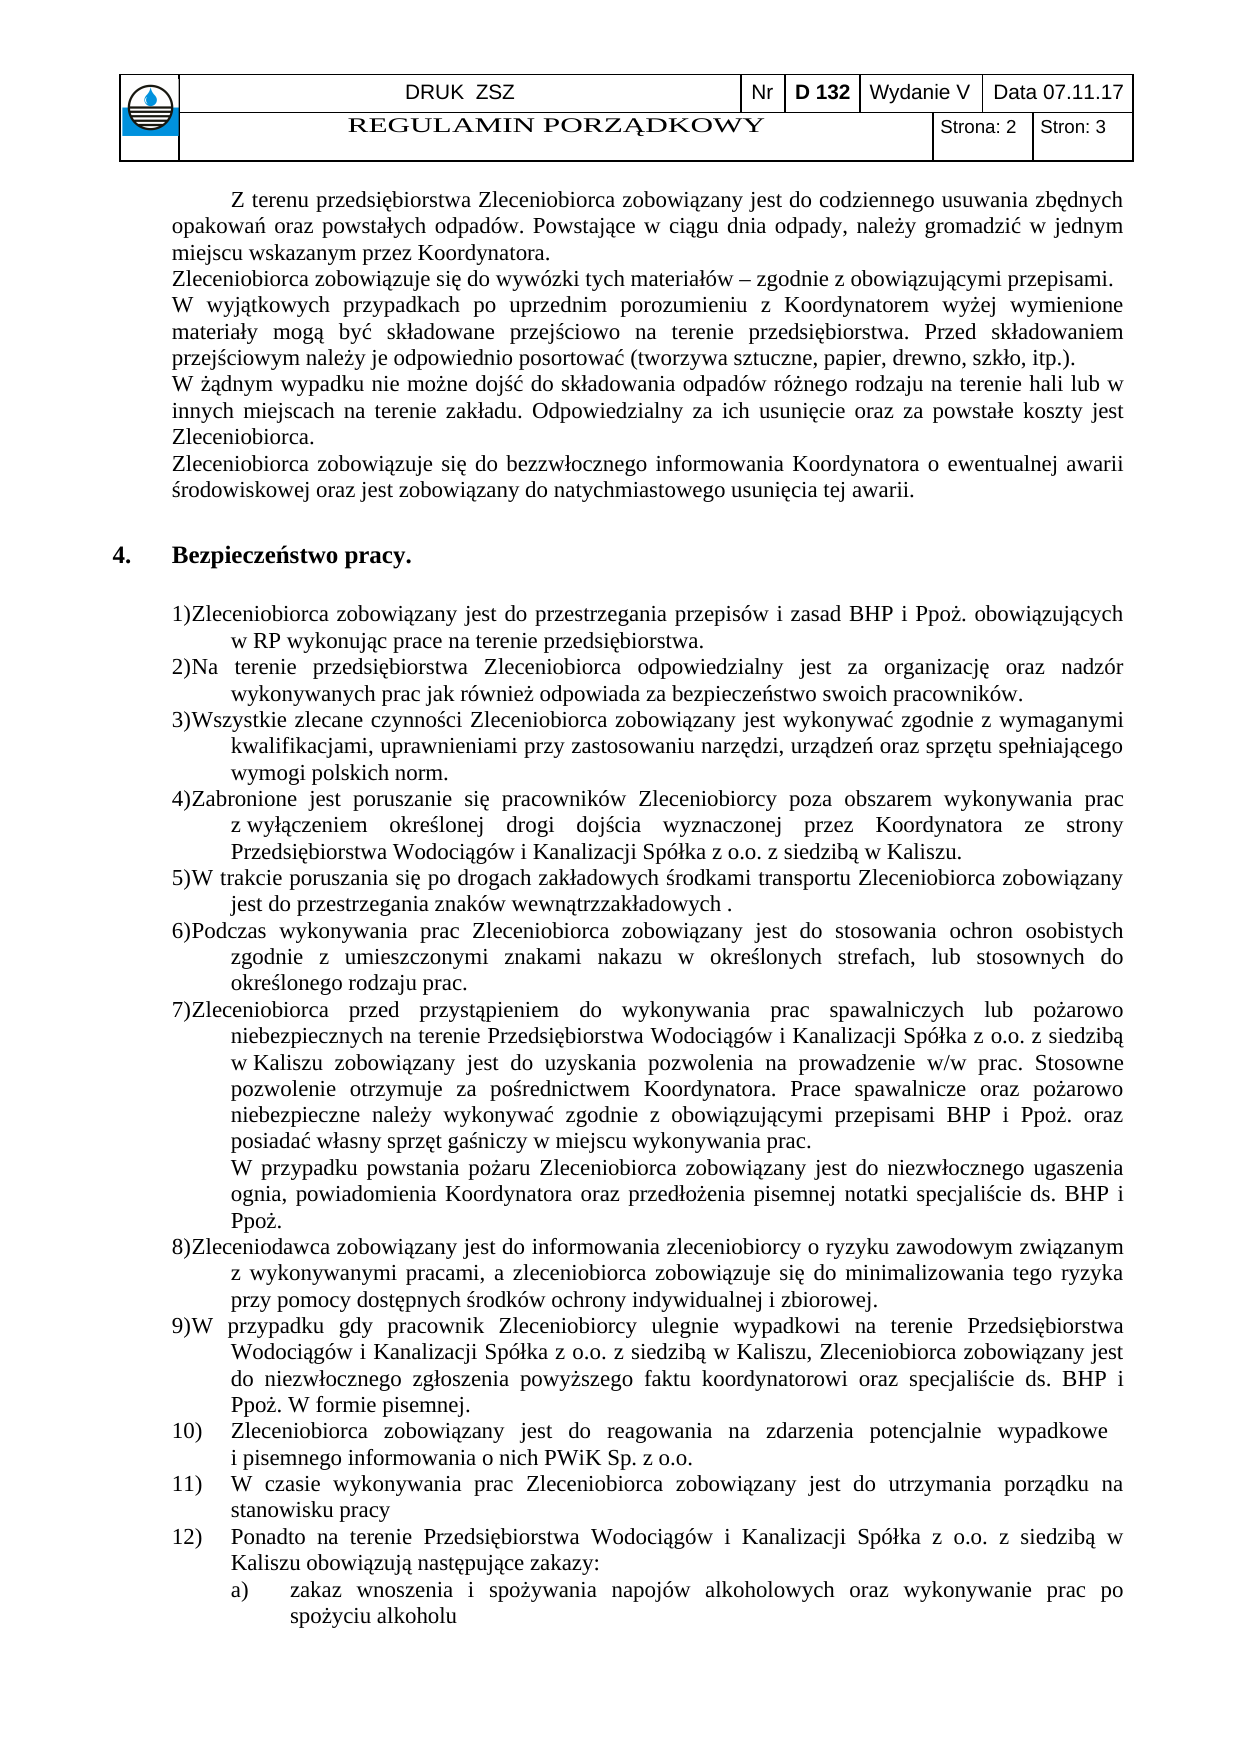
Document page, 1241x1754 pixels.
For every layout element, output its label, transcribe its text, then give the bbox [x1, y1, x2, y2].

list W czasie wykonywania prac Zleceniobiorca zobowiązany jest do utrzymania porządku na stanowisku pracy [172, 1470, 1125, 1523]
list Zleceniobiorca przed przystąpieniem do wykonywania prac spawalniczych lub pożarowo niebezpiecznych na terenie Przedsiębiorstwa Wodociągów i Kanalizacji Spółka z o.o. z siedzibą w Kaliszu zobowiązany jest do uzyskania pozwolenia na prowadzenie w/w prac. Stosowne pozwolenie otrzymuje za pośrednictwem Koordynatora. Prace spawalnicze oraz pożarowo niebezpieczne należy wykonywać zgodnie z obowiązującymi przepisami BHP i Ppoż. oraz posiadać własny sprzęt gaśniczy w miejscu wykonywania prac. [172, 996, 1125, 1154]
text W wyjątkowych przypadkach po uprzednim porozumieniu z Koordynatorem wyżej wymienione materiały mogą być składowane przejściowo na terenie przedsiębiorstwa. Przed składowaniem przejściowym należy je odpowiednio posortować (tworzywa sztuczne, papier, drewno, szkło, itp.). [172, 291, 1125, 371]
list zakaz wnoszenia i spożywania napojów alkoholowych oraz wykonywanie prac po spożyciu alkoholu [231, 1576, 1125, 1628]
text W przypadku powstania pożaru Zleceniobiorca zobowiązany jest do niezwłocznego ugaszenia ognia, powiadomienia Koordynatora oraz przedłożenia pisemnej notatki specjaliście ds. BHP i Ppoż. [172, 1154, 1125, 1233]
list W trakcie poruszania się po drogach zakładowych środkami transportu Zleceniobiorca zobowiązany jest do przestrzegania znaków wewnątrzzakładowych . [172, 864, 1125, 917]
text Zleceniobiorca zobowiązuje się do wywózki tych materiałów – zgodnie z obowiązującymi przepisami. [172, 265, 1125, 291]
text Zleceniobiorca zobowiązuje się do bezzwłocznego informowania Koordynatora o ewentualnej awarii środowiskowej oraz jest zobowiązany do natychmiastowego usunięcia tej awarii. [172, 449, 1125, 502]
list Zleceniodawca zobowiązany jest do informowania zleceniobiorcy o ryzyku zawodowym związanym z wykonywanymi pracami, a zleceniobiorca zobowiązuje się do minimalizowania tego ryzyka przy pomocy dostępnych środków ochrony indywidualnej i zbiorowej. [172, 1233, 1125, 1312]
list Podczas wykonywania prac Zleceniobiorca zobowiązany jest do stosowania ochron osobistych zgodnie z umieszczonymi znakami nakazu w określonych strefach, lub stosownych do określonego rodzaju prac. [172, 917, 1125, 996]
list W przypadku gdy pracownik Zleceniobiorcy ulegnie wypadkowi na terenie Przedsiębiorstwa Wodociągów i Kanalizacji Spółka z o.o. z siedzibą w Kaliszu, Zleceniobiorca zobowiązany jest do niezwłocznego zgłoszenia powyższego faktu koordynatorowi oraz specjaliście ds. BHP i Ppoż. W formie pisemnej. [172, 1312, 1125, 1417]
list Ponadto na terenie Przedsiębiorstwa Wodociągów i Kanalizacji Spółka z o.o. z siedzibą w Kaliszu obowiązują następujące zakazy: [172, 1523, 1125, 1576]
list Na terenie przedsiębiorstwa Zleceniobiorca odpowiedzialny jest za organizację oraz nadzór wykonywanych prac jak również odpowiada za bezpieczeństwo swoich pracowników. [172, 653, 1125, 706]
list Zleceniobiorca zobowiązany jest do przestrzegania przepisów i zasad BHP i Ppoż. obowiązujących w RP wykonując prace na terenie przedsiębiorstwa. [172, 601, 1125, 653]
text W żądnym wypadku nie możne dojść do składowania odpadów różnego rodzaju na terenie hali lub w innych miejscach na terenie zakładu. Odpowiedzialny za ich usunięcie oraz za powstałe koszty jest Zleceniobiorca. [172, 371, 1125, 449]
picture [122, 79, 179, 129]
list Wszystkie zlecane czynności Zleceniobiorca zobowiązany jest wykonywać zgodnie z wymaganymi kwalifikacjami, uprawnieniami przy zastosowaniu narzędzi, urządzeń oraz sprzętu spełniającego wymogi polskich norm. [172, 706, 1125, 785]
list Bezpieczeństwo pracy. [112, 541, 1125, 569]
list Zleceniobiorca zobowiązany jest do reagowania na zdarzenia potencjalnie wypadkowe i pisemnego informowania o nich PWiK Sp. z o.o. [172, 1417, 1125, 1470]
list Zabronione jest poruszanie się pracowników Zleceniobiorcy poza obszarem wykonywania prac z wyłączeniem określonej drogi dojścia wyznaczonej przez Koordynatora ze strony Przedsiębiorstwa Wodociągów i Kanalizacji Spółka z o.o. z siedzibą w Kaliszu. [172, 785, 1125, 864]
text Z terenu przedsiębiorstwa Zleceniobiorca zobowiązany jest do codziennego usuwania zbędnych opakowań oraz powstałych odpadów. Powstające w ciągu dnia odpady, należy gromadzić w jednym miejscu wskazanym przez Koordynatora. [172, 186, 1125, 265]
